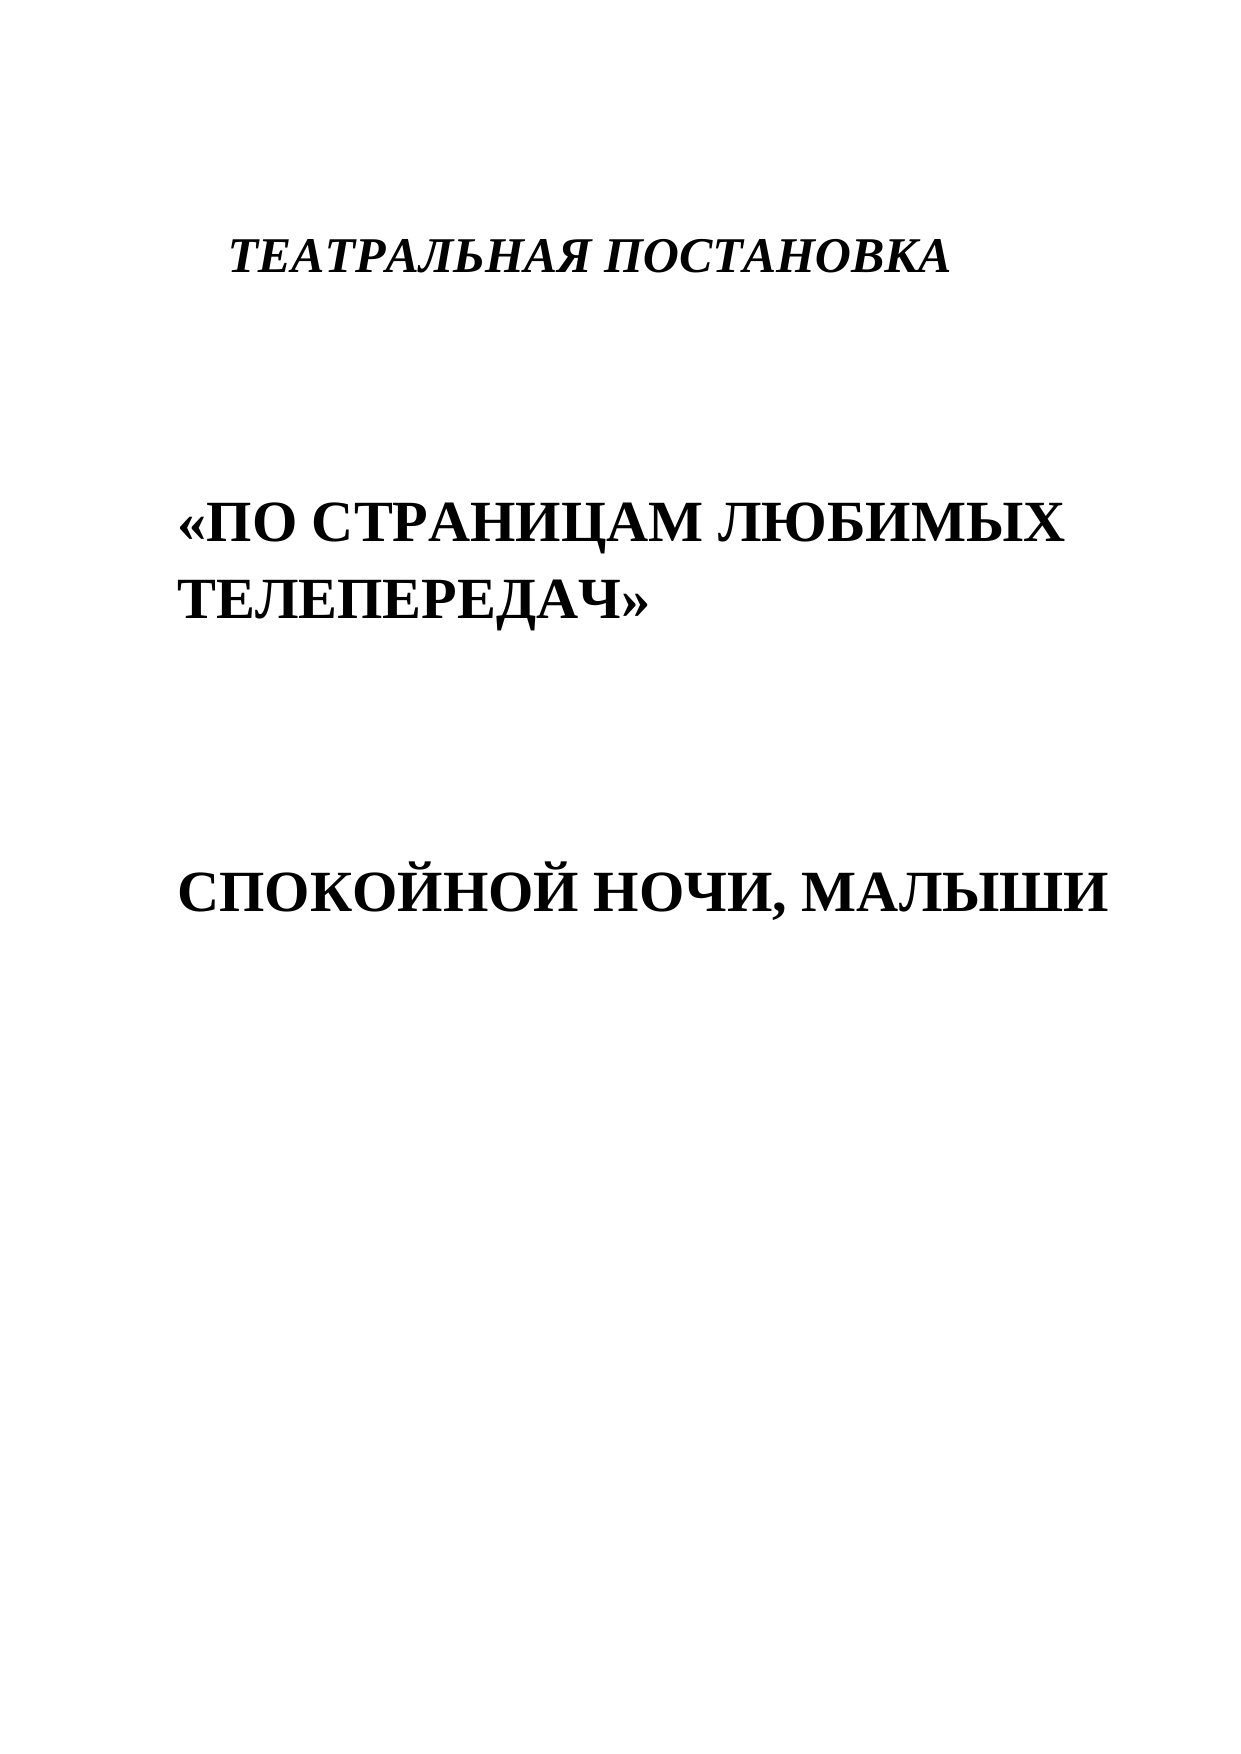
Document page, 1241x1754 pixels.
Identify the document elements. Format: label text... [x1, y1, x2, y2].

text ТЕАТРАЛЬНАЯ ПОСТАНОВКА [177, 226, 1152, 283]
text СПОКОЙНОЙ НОЧИ, МАЛЫШИ [177, 857, 1152, 924]
text «ПО СТРАНИЦАМ ЛЮБИМЫХ ТЕЛЕПЕРЕДАЧ» [177, 486, 1152, 631]
